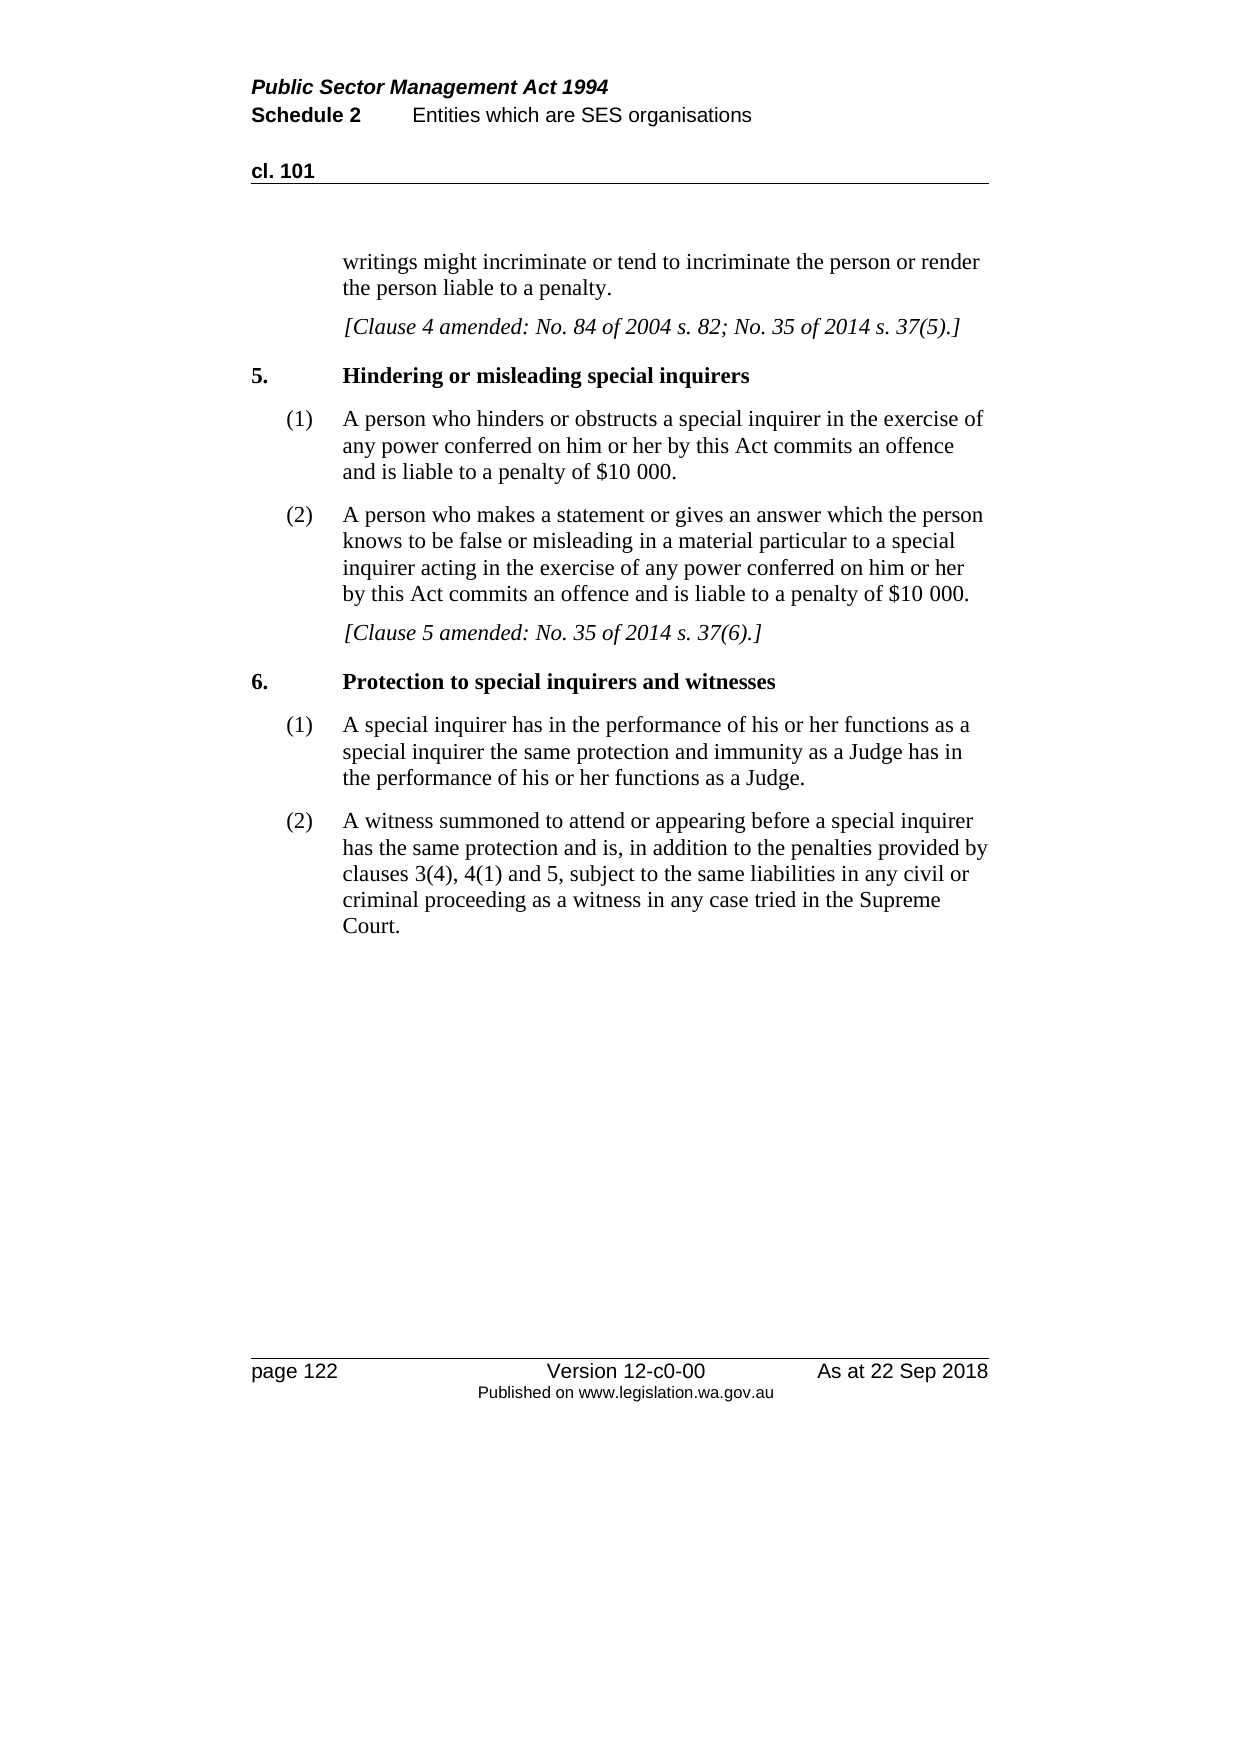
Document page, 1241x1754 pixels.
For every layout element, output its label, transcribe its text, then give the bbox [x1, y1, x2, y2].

text [Clause 5 amended: No. 35 of 2014 s. 37(6).] [251, 619, 989, 646]
text (2) A person who makes a statement or gives an answer which the person knows to be false or misleading in a material particular to a special inquirer acting in the exercise of any power conferred on him or her by this Act commits an offence and is liable to a penalty of $10 000. [251, 501, 989, 607]
subtitle 6. Protection to special inquirers and witnesses [251, 668, 989, 695]
text (2) A witness summoned to attend or appearing before a special inquirer has the same protection and is, in addition to the penalties provided by clauses 3(4), 4(1) and 5, subject to the same liabilities in any civil or criminal proceeding as a witness in any case tried in the Supreme Court. [251, 807, 989, 939]
text (1) A person who hinders or obstructs a special inquirer in the exercise of any power conferred on him or her by this Act commits an offence and is liable to a penalty of $10 000. [251, 406, 989, 484]
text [251, 248, 989, 301]
text (1) A special inquirer has in the performance of his or her functions as a special inquirer the same protection and immunity as a Judge has in the performance of his or her functions as a Judge. [251, 711, 989, 791]
subtitle 5. Hindering or misleading special inquirers [251, 362, 989, 389]
text [Clause 4 amended: No. 84 of 2004 s. 82; No. 35 of 2014 s. 37(5).] [251, 313, 989, 339]
